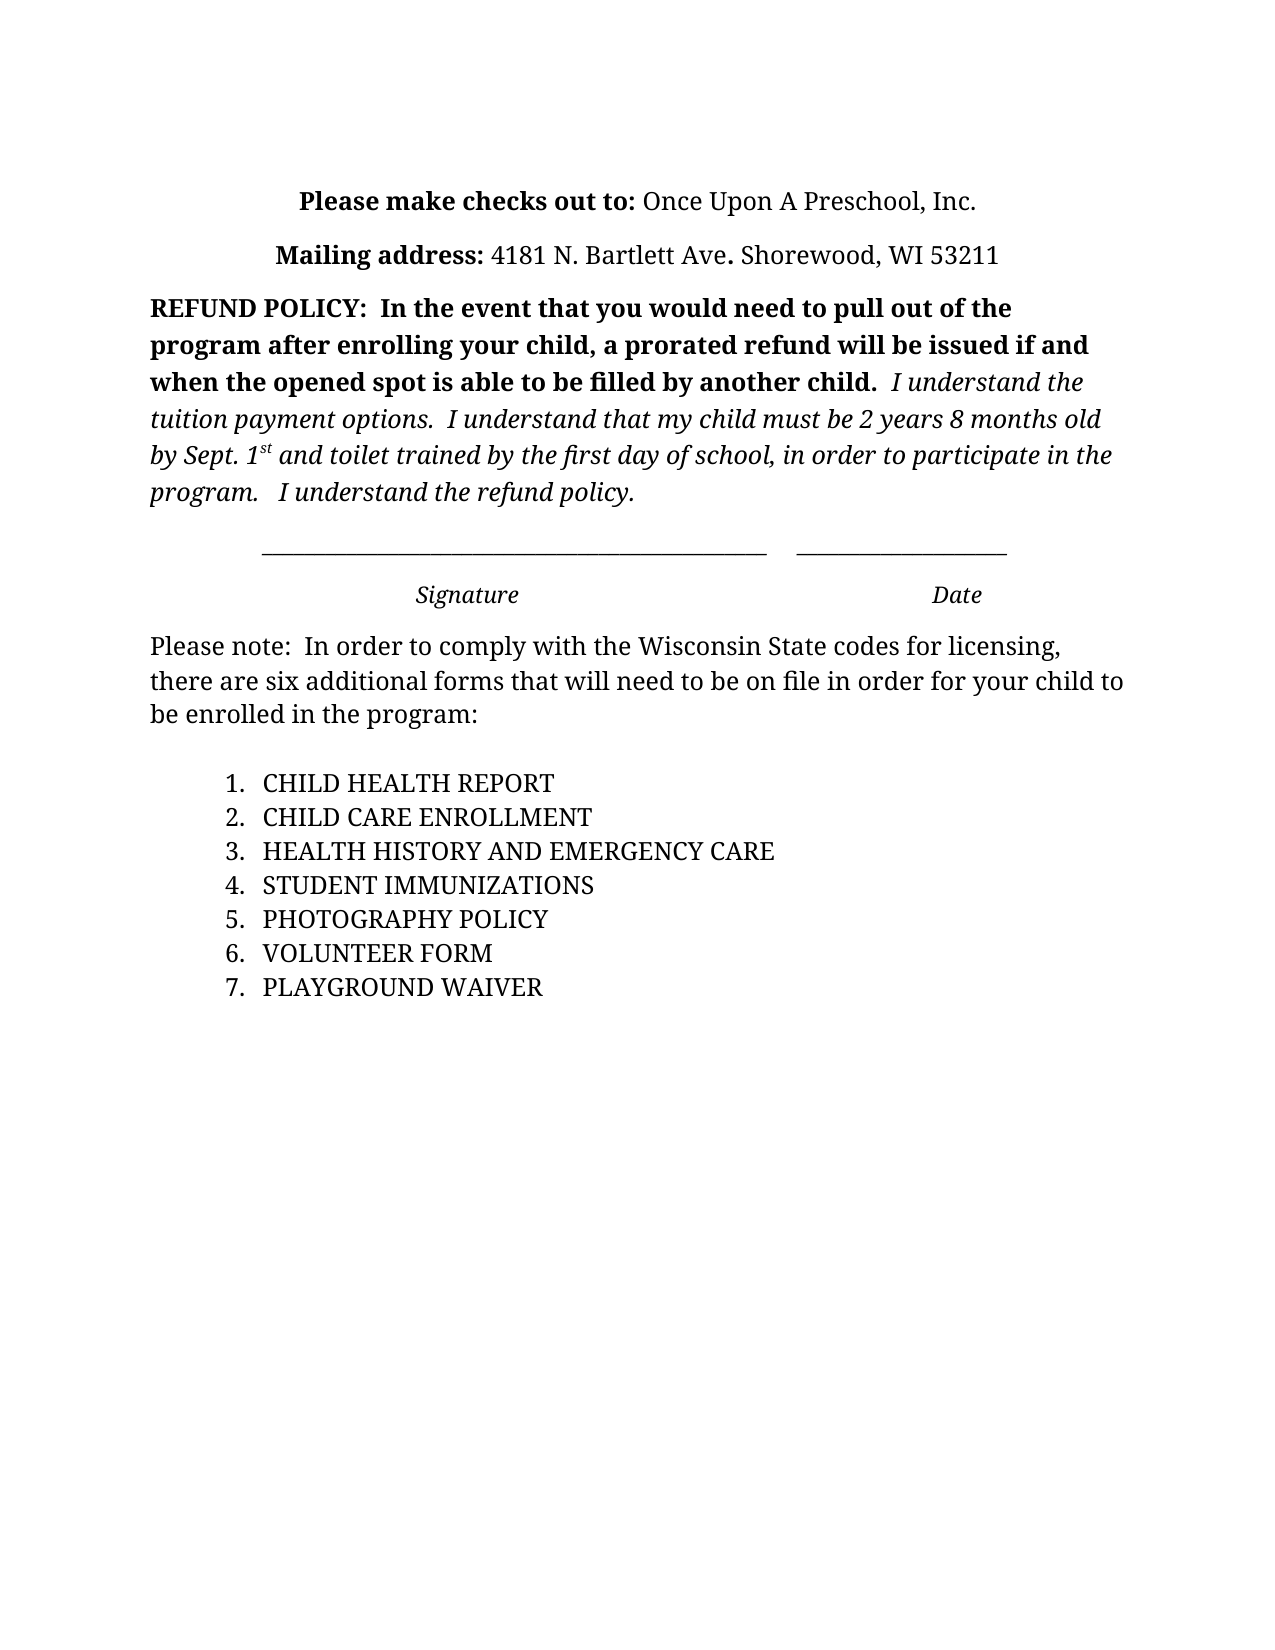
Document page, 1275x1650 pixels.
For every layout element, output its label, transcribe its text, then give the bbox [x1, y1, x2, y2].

list PHOTOGRAPHY POLICY [225, 902, 1125, 936]
text Please make checks out to: Once Upon A Preschool, Inc. [150, 184, 1125, 218]
list CHILD HEALTH REPORT [225, 765, 1125, 799]
list STUDENT IMMUNIZATIONS [225, 867, 1125, 902]
text REFUND POLICY: In the event that you would need to pull out of the program after enrolling your child, a prorated refund will be issued if and when the opened spot is able to be filled by another child. I understand the tuition payment options. I understand that my child must be 2 years 8 months old by Sept. 1st and toilet trained by the first day of school, in order to participate in the program. I understand the refund policy. [150, 291, 1125, 509]
text Signature Date [150, 579, 1125, 610]
list VOLUNTEER FORM [225, 936, 1125, 970]
text Please note: In order to comply with the Wisconsin State codes for licensing, there are six additional forms that will need to be on file in order for your child to be enrolled in the program: [150, 629, 1125, 731]
list HEALTH HISTORY AND EMERGENCY CARE [225, 833, 1125, 867]
text ________________________________________________ ____________________ [150, 528, 1125, 559]
text Mailing address: 4181 N. Bartlett Ave. Shorewood, WI 53211 [150, 237, 1125, 272]
list PLAYGROUND WAIVER [225, 970, 1125, 1004]
list CHILD CARE ENROLLMENT [225, 799, 1125, 833]
